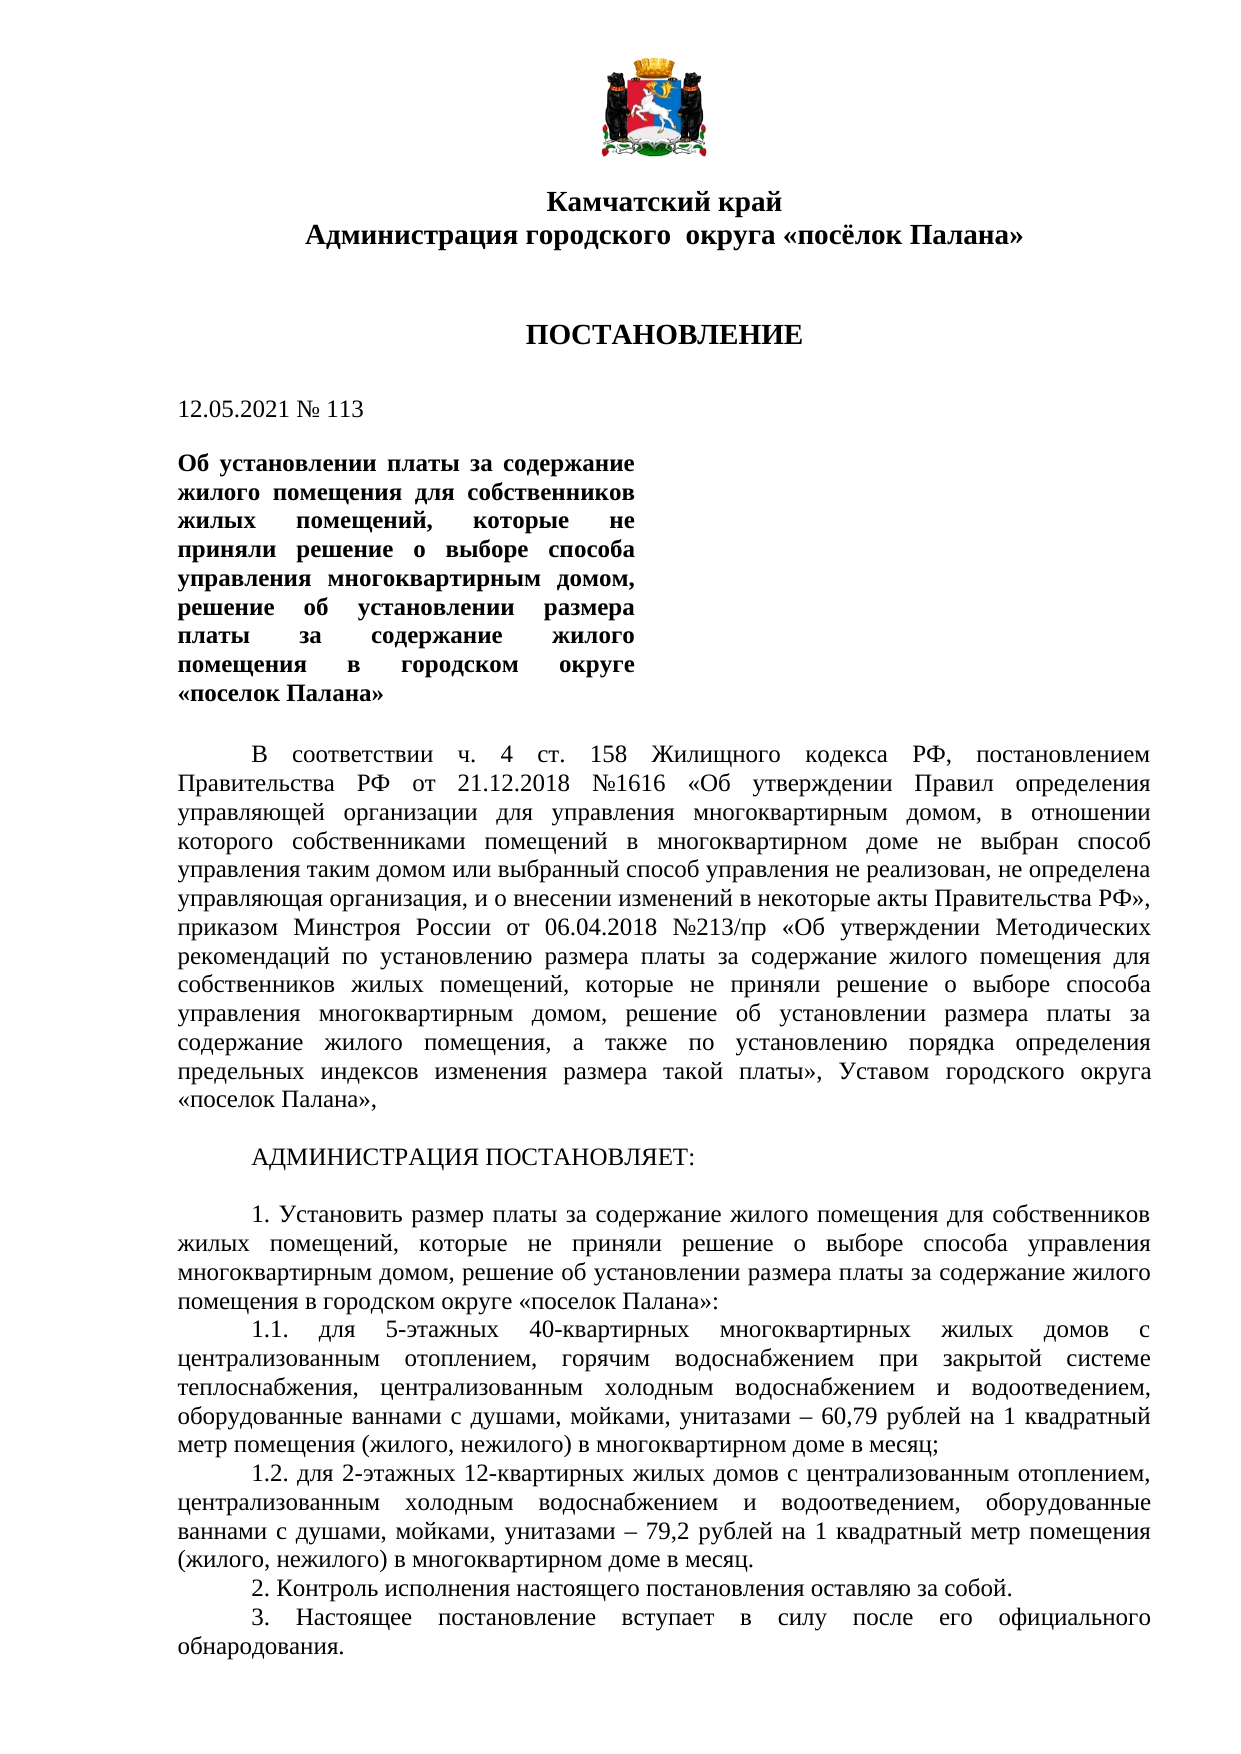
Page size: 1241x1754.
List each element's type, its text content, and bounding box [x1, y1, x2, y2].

picture [598, 57, 709, 163]
text 3. Настоящее постановление вступает в силу после его официального обнародования. [177, 1602, 1152, 1659]
text 12.05.2021 № 113 [177, 394, 1152, 423]
text Камчатский край [177, 184, 1152, 217]
text Администрация городского округа «посёлок Палана» [177, 217, 1152, 251]
text АДМИНИСТРАЦИЯ ПОСТАНОВЛЯЕТ: [177, 1142, 1152, 1171]
text 1. Установить размер платы за содержание жилого помещения для собственников жилых помещений, которые не приняли решение о выборе способа управления многоквартирным домом, решение об установлении размера платы за содержание жилого помещения в городском округе «поселок Палана»: [177, 1199, 1152, 1314]
text В соответствии ч. 4 ст. 158 Жилищного кодекса РФ, постановлением Правительства РФ от 21.12.2018 №1616 «Об утверждении Правил определения управляющей организации для управления многоквартирным домом, в отношении которого собственниками помещений в многоквартирном доме не выбран способ управления таким домом или выбранный способ управления не реализован, не определена управляющая организация, и о внесении изменений в некоторые акты Правительства РФ», приказом Минстроя России от 06.04.2018 №213/пр «Об утверждении Методических рекомендаций по установлению размера платы за содержание жилого помещения для собственников жилых помещений, которые не приняли решение о выборе способа управления многоквартирным домом, решение об установлении размера платы за содержание жилого помещения, а также по установлению порядка определения предельных индексов изменения размера такой платы», Уставом городского округа «поселок Палана», [177, 739, 1152, 1113]
text Об установлении платы за содержание жилого помещения для собственников жилых помещений, которые не приняли решение о выборе способа управления многоквартирным домом, решение об установлении размера платы за содержание жилого помещения в городском округе «поселок Палана» [177, 448, 635, 707]
text 1.1. для 5-этажных 40-квартирных многоквартирных жилых домов с централизованным отоплением, горячим водоснабжением при закрытой системе теплоснабжения, централизованным холодным водоснабжением и водоотведением, оборудованные ваннами с душами, мойками, унитазами – 60,79 рублей на 1 квадратный метр помещения (жилого, нежилого) в многоквартирном доме в месяц; [177, 1314, 1152, 1458]
text 1.2. для 2-этажных 12-квартирных жилых домов с централизованным отоплением, централизованным холодным водоснабжением и водоотведением, оборудованные ваннами с душами, мойками, унитазами – 79,2 рублей на 1 квадратный метр помещения (жилого, нежилого) в многоквартирном доме в месяц. [177, 1458, 1152, 1573]
text 2. Контроль исполнения настоящего постановления оставляю за собой. [177, 1573, 1152, 1602]
text ПОСТАНОВЛЕНИЕ [177, 317, 1152, 350]
